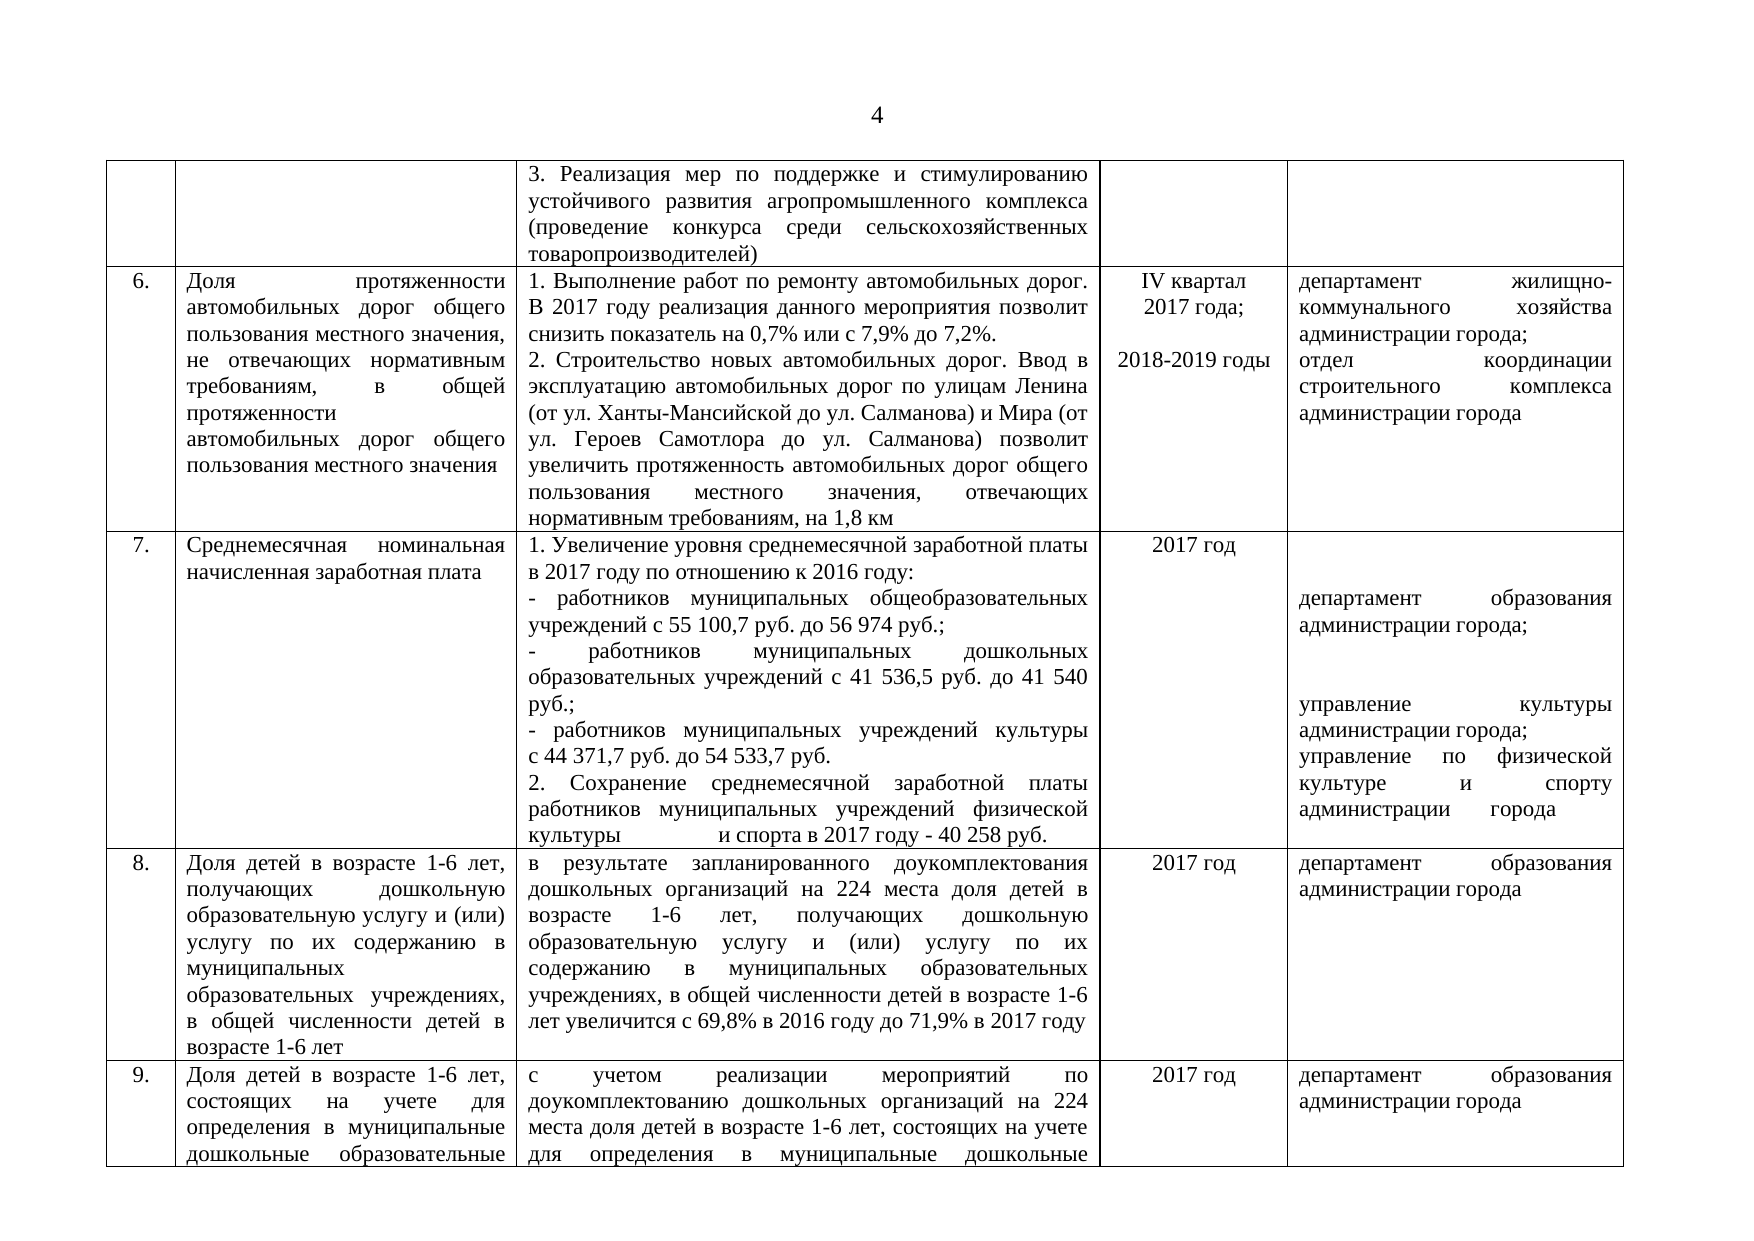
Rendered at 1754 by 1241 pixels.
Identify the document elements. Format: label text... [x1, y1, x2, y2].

table_cell департамент жилищно-коммунального хозяйства администрации города; отдел координации строительного комплекса администрации города [1288, 267, 1623, 531]
table_cell 6. [107, 267, 175, 531]
table_cell в результате запланированного доукомплектования дошкольных организаций на 224 места доля детей в возрасте 1-6 лет, получающих дошкольную образовательную услугу и (или) услугу по их содержанию в муниципальных образовательных учреждениях, в общей численности детей в возрасте 1-6 лет увеличится с 69,8% в 2016 году до 71,9% в 2017 году [517, 849, 1099, 1060]
table_cell 8. [107, 849, 175, 1060]
table_cell Доля детей в возрасте 1-6 лет, получающих дошкольную образовательную услугу и (или) услугу по их содержанию в муниципальных образовательных учреждениях, в общей численности детей в возрасте 1-6 лет [176, 849, 516, 1060]
table_cell Среднемесячная номинальная начисленная заработная плата [176, 532, 516, 848]
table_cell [176, 1061, 516, 1166]
table_cell Доля протяженности автомобильных дорог общего пользования местного значения, не отвечающих нормативным требованиям, в общей протяженности автомобильных дорог общего пользования местного значения [176, 267, 516, 531]
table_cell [176, 161, 516, 266]
table_cell 1. Увеличение уровня среднемесячной заработной платы в 2017 году по отношению к 2016 году: - работников муниципальных общеобразовательных учреждений с 55 100,7 руб. до 56 974 руб.; - работников муниципальных дошкольных образовательных учреждений с 41 536,5 руб. до 41 540 руб.; - работников муниципальных учреждений культуры с 44 371,7 руб. до 54 533,7 руб. 2. Сохранение среднемесячной заработной платы работников муниципальных учреждений физической культуры и спорта в 2017 году - 40 258 руб. [517, 532, 1099, 848]
table_cell 2017 год [1101, 532, 1287, 848]
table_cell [517, 161, 1099, 266]
table_cell IV квартал 2017 года; 2018-2019 годы [1101, 267, 1287, 531]
table_cell департамент образования администрации города; управление культуры администрации города; управление по физической культуре и спорту администрации города [1288, 532, 1623, 848]
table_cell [1288, 1061, 1623, 1166]
table_cell 5. [107, 161, 175, 266]
table_cell 7. [107, 532, 175, 848]
table_cell 1. Выполнение работ по ремонту автомобильных дорог. В 2017 году реализация данного мероприятия позволит снизить показатель на 0,7% или с 7,9% до 7,2%. 2. Строительство новых автомобильных дорог. Ввод в эксплуатацию автомобильных дорог по улицам Ленина (от ул. Ханты-Мансийской до ул. Салманова) и Мира (от ул. Героев Самотлора до ул. Салманова) позволит увеличить протяженность автомобильных дорог общего пользования местного значения, отвечающих нормативным требованиям, на 1,8 км [517, 267, 1099, 531]
table_cell 9. [107, 1061, 175, 1166]
table_cell 2017 год [1101, 849, 1287, 1060]
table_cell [1101, 161, 1287, 266]
table_cell департамент образования администрации города [1288, 849, 1623, 1060]
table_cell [1288, 161, 1623, 266]
table_cell 2017 год [1101, 1061, 1287, 1166]
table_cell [517, 1061, 1099, 1166]
